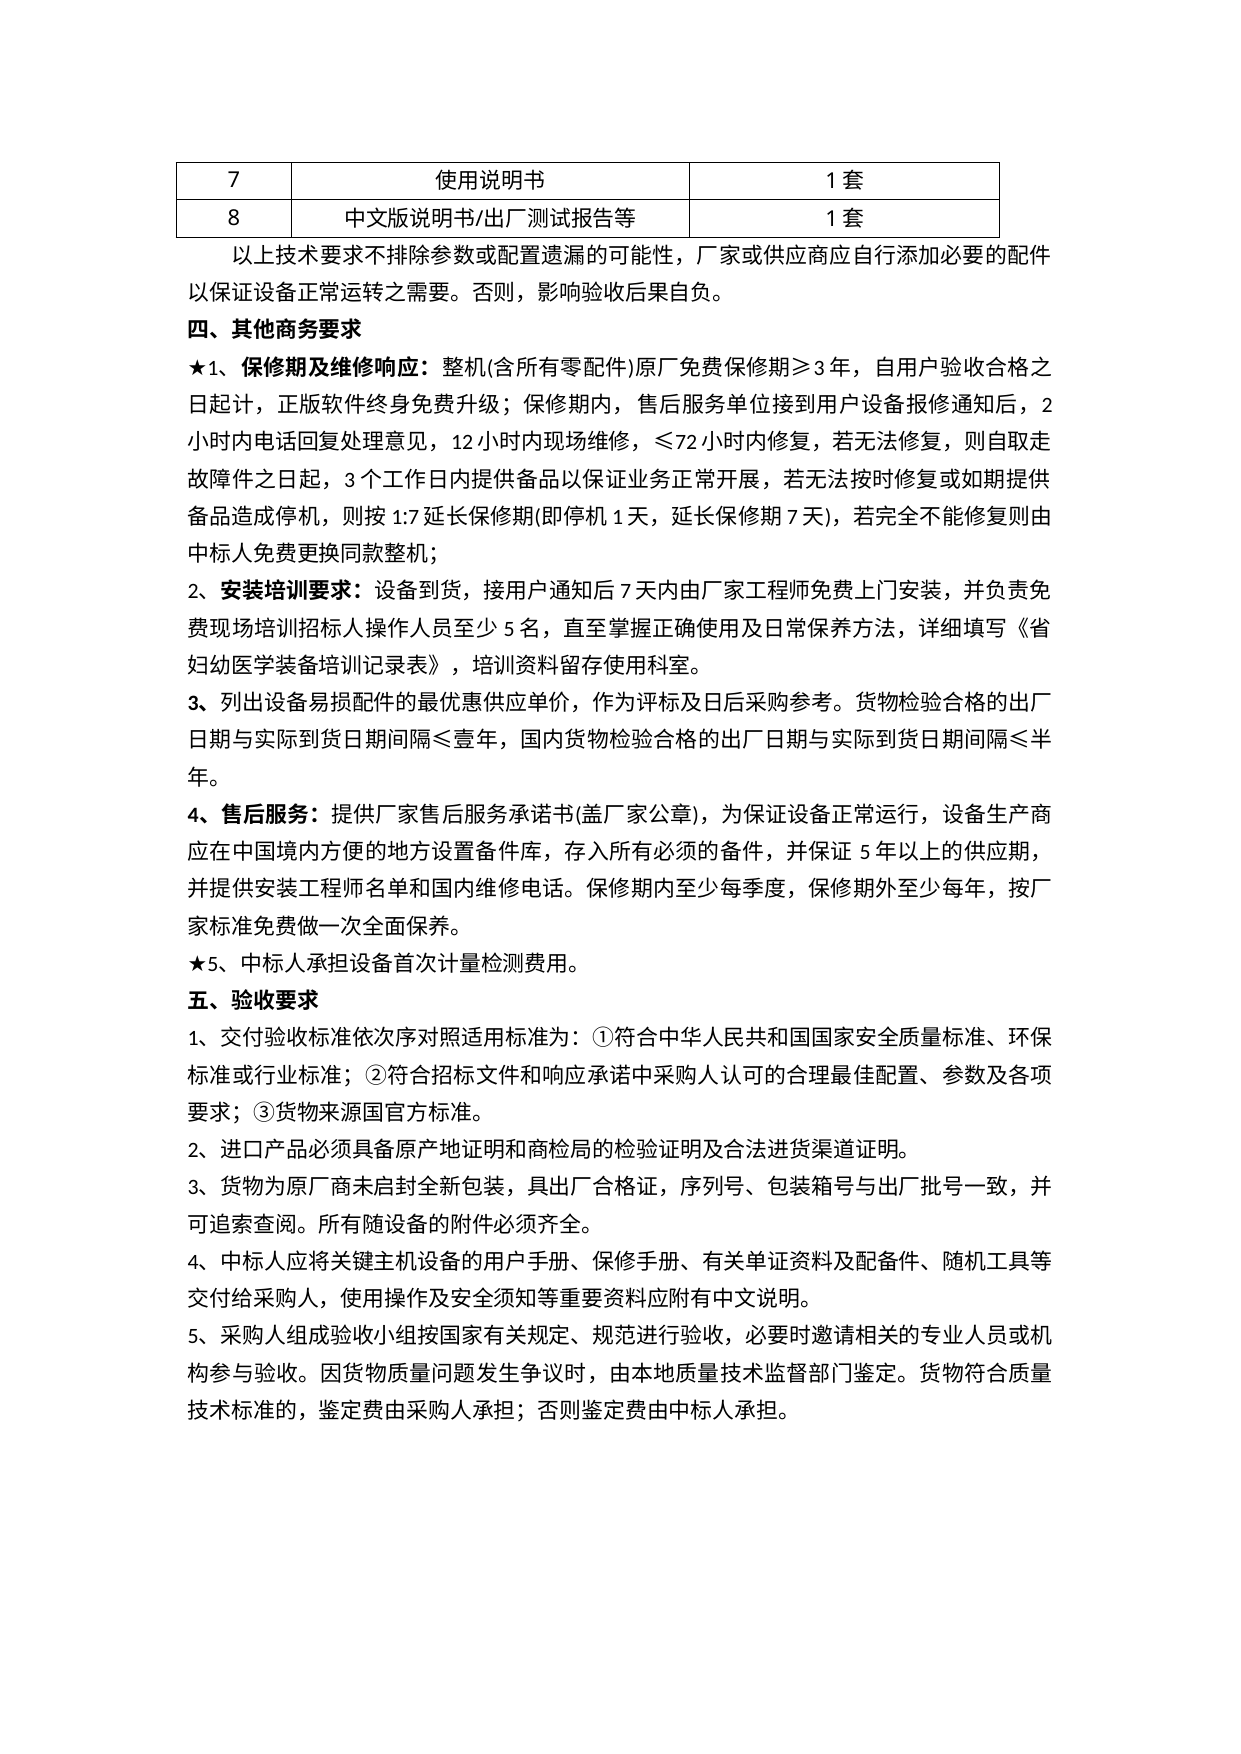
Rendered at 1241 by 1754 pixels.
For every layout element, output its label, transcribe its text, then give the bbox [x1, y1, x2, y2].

text 四、其他商务要求 [187, 312, 1053, 344]
text 5、采购人组成验收小组按国家有关规定、规范进行验收，必要时邀请相关的专业人员或机构参与验收。因货物质量问题发生争议时，由本地质量技术监督部门鉴定。货物符合质量技术标准的，鉴定费由采购人承担；否则鉴定费由中标人承担。 [187, 1318, 1053, 1425]
text 1、交付验收标准依次序对照适用标准为：①符合中华人民共和国国家安全质量标准、环保标准或行业标准；②符合招标文件和响应承诺中采购人认可的合理最佳配置、参数及各项要求；③货物来源国官方标准。 [187, 1020, 1053, 1127]
text ★5、中标人承担设备首次计量检测费用。 [187, 946, 1053, 978]
table_cell 1套 [690, 200, 999, 237]
text 2、进口产品必须具备原产地证明和商检局的检验证明及合法进货渠道证明。 [187, 1132, 1053, 1164]
table_cell 7 [177, 163, 291, 199]
table_cell 8 [177, 200, 291, 237]
text 2、安装培训要求：设备到货，接用户通知后7天内由厂家工程师免费上门安装，并负责免费现场培训招标人操作人员至少5名，直至掌握正确使用及日常保养方法，详细填写《省妇幼医学装备培训记录表》，培训资料留存使用科室。 [187, 573, 1053, 680]
text 4、中标人应将关键主机设备的用户手册、保修手册、有关单证资料及配备件、随机工具等交付给采购人，使用操作及安全须知等重要资料应附有中文说明。 [187, 1243, 1053, 1313]
table_cell 1套 [690, 163, 999, 199]
text 4、售后服务：提供厂家售后服务承诺书(盖厂家公章)，为保证设备正常运行，设备生产商应在中国境内方便的地方设置备件库，存入所有必须的备件，并保证5年以上的供应期，并提供安装工程师名单和国内维修电话。保修期内至少每季度，保修期外至少每年，按厂家标准免费做一次全面保养。 [187, 796, 1053, 941]
text 五、验收要求 [187, 983, 1053, 1015]
text 3、货物为原厂商未启封全新包装，具出厂合格证，序列号、包装箱号与出厂批号一致，并可追索查阅。所有随设备的附件必须齐全。 [187, 1169, 1053, 1239]
table_cell 使用说明书 [292, 163, 689, 199]
text ★1、保修期及维修响应：整机(含所有零配件)原厂免费保修期≥3年，自用户验收合格之日起计，正版软件终身免费升级；保修期内，售后服务单位接到用户设备报修通知后，2小时内电话回复处理意见，12小时内现场维修，≤72小时内修复，若无法修复，则自取走故障件之日起，3个工作日内提供备品以保证业务正常开展，若无法按时修复或如期提供备品造成停机，则按1:7延长保修期(即停机1天，延长保修期7天)，若完全不能修复则由中标人免费更换同款整机； [187, 349, 1053, 568]
text 以上技术要求不排除参数或配置遗漏的可能性，厂家或供应商应自行添加必要的配件以保证设备正常运转之需要。否则，影响验收后果自负。 [187, 238, 1053, 307]
table_cell 中文版说明书/出厂测试报告等 [292, 200, 689, 237]
text 3、列出设备易损配件的最优惠供应单价，作为评标及日后采购参考。货物检验合格的出厂日期与实际到货日期间隔≤壹年，国内货物检验合格的出厂日期与实际到货日期间隔≤半年。 [187, 685, 1053, 792]
